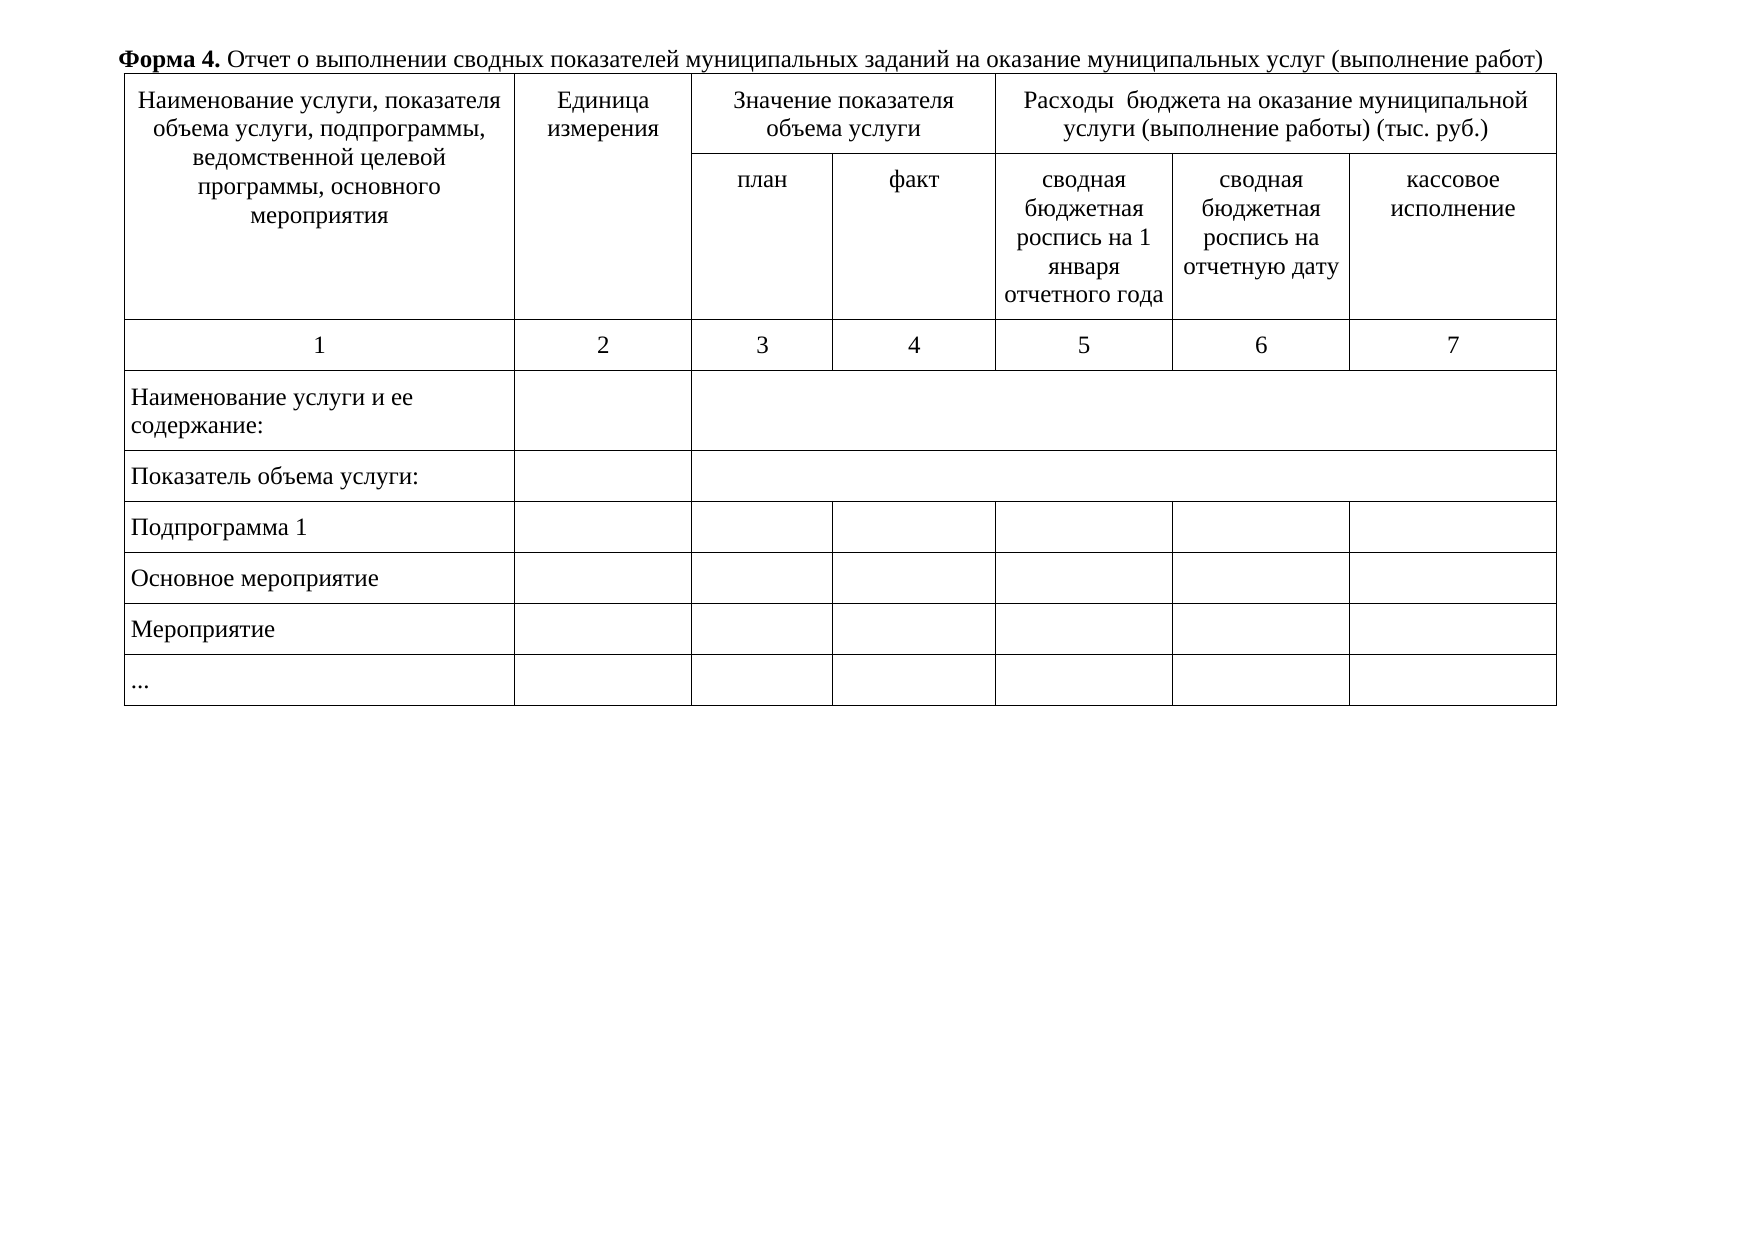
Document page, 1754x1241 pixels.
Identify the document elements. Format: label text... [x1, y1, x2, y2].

table_cell [692, 371, 1556, 450]
table_cell [833, 655, 995, 705]
table_cell [692, 553, 832, 603]
table_cell [1350, 502, 1556, 552]
table_cell [1173, 502, 1349, 552]
table_cell факт [833, 154, 995, 319]
table_header Расходы бюджета на оказание муниципальной услуги (выполнение работы) (тыс. руб.) [996, 74, 1556, 153]
table_cell [1173, 553, 1349, 603]
table_cell Подпрограмма 1 [125, 502, 514, 552]
table_cell 6 [1173, 320, 1349, 370]
table_cell [692, 604, 832, 654]
table_cell Мероприятие [125, 604, 514, 654]
table_cell [515, 553, 691, 603]
table_cell [692, 502, 832, 552]
table_cell [692, 451, 1556, 501]
table_cell 4 [833, 320, 995, 370]
table_cell [515, 502, 691, 552]
table_cell ... [125, 655, 514, 705]
table_cell Показатель объема услуги: [125, 451, 514, 501]
table_header Наименование услуги, показателя объема услуги, подпрограммы, ведомственной целевой программы, основного мероприятия [125, 74, 514, 319]
table_cell [833, 604, 995, 654]
table_cell сводная бюджетная роспись на 1 января отчетного года [996, 154, 1172, 319]
table_cell [996, 502, 1172, 552]
table_cell [692, 655, 832, 705]
table_cell [996, 553, 1172, 603]
table_cell 5 [996, 320, 1172, 370]
table_cell 3 [692, 320, 832, 370]
table_cell кассовое исполнение [1350, 154, 1556, 319]
table_cell [515, 655, 691, 705]
table_cell [996, 655, 1172, 705]
table_header Значение показателя объема услуги [692, 74, 995, 153]
table_cell [1350, 553, 1556, 603]
table_cell [833, 502, 995, 552]
table_cell [1173, 604, 1349, 654]
table_cell сводная бюджетная роспись на отчетную дату [1173, 154, 1349, 319]
table_cell [515, 451, 691, 501]
table_cell 2 [515, 320, 691, 370]
table_cell [1350, 655, 1556, 705]
table_cell [996, 604, 1172, 654]
table_cell [833, 553, 995, 603]
table_cell план [692, 154, 832, 319]
table_cell Основное мероприятие [125, 553, 514, 603]
table_cell 7 [1350, 320, 1556, 370]
text Форма 4. Отчет о выполнении сводных показателей муниципальных заданий на оказание муниципальных услуг (выполнение работ) [118, 44, 1636, 73]
table_cell Наименование услуги и ее содержание: [125, 371, 514, 450]
table_cell [1350, 604, 1556, 654]
table_cell [515, 371, 691, 450]
table_cell [1173, 655, 1349, 705]
table_cell [515, 604, 691, 654]
table_header Единица измерения [515, 74, 691, 319]
table_cell 1 [125, 320, 514, 370]
